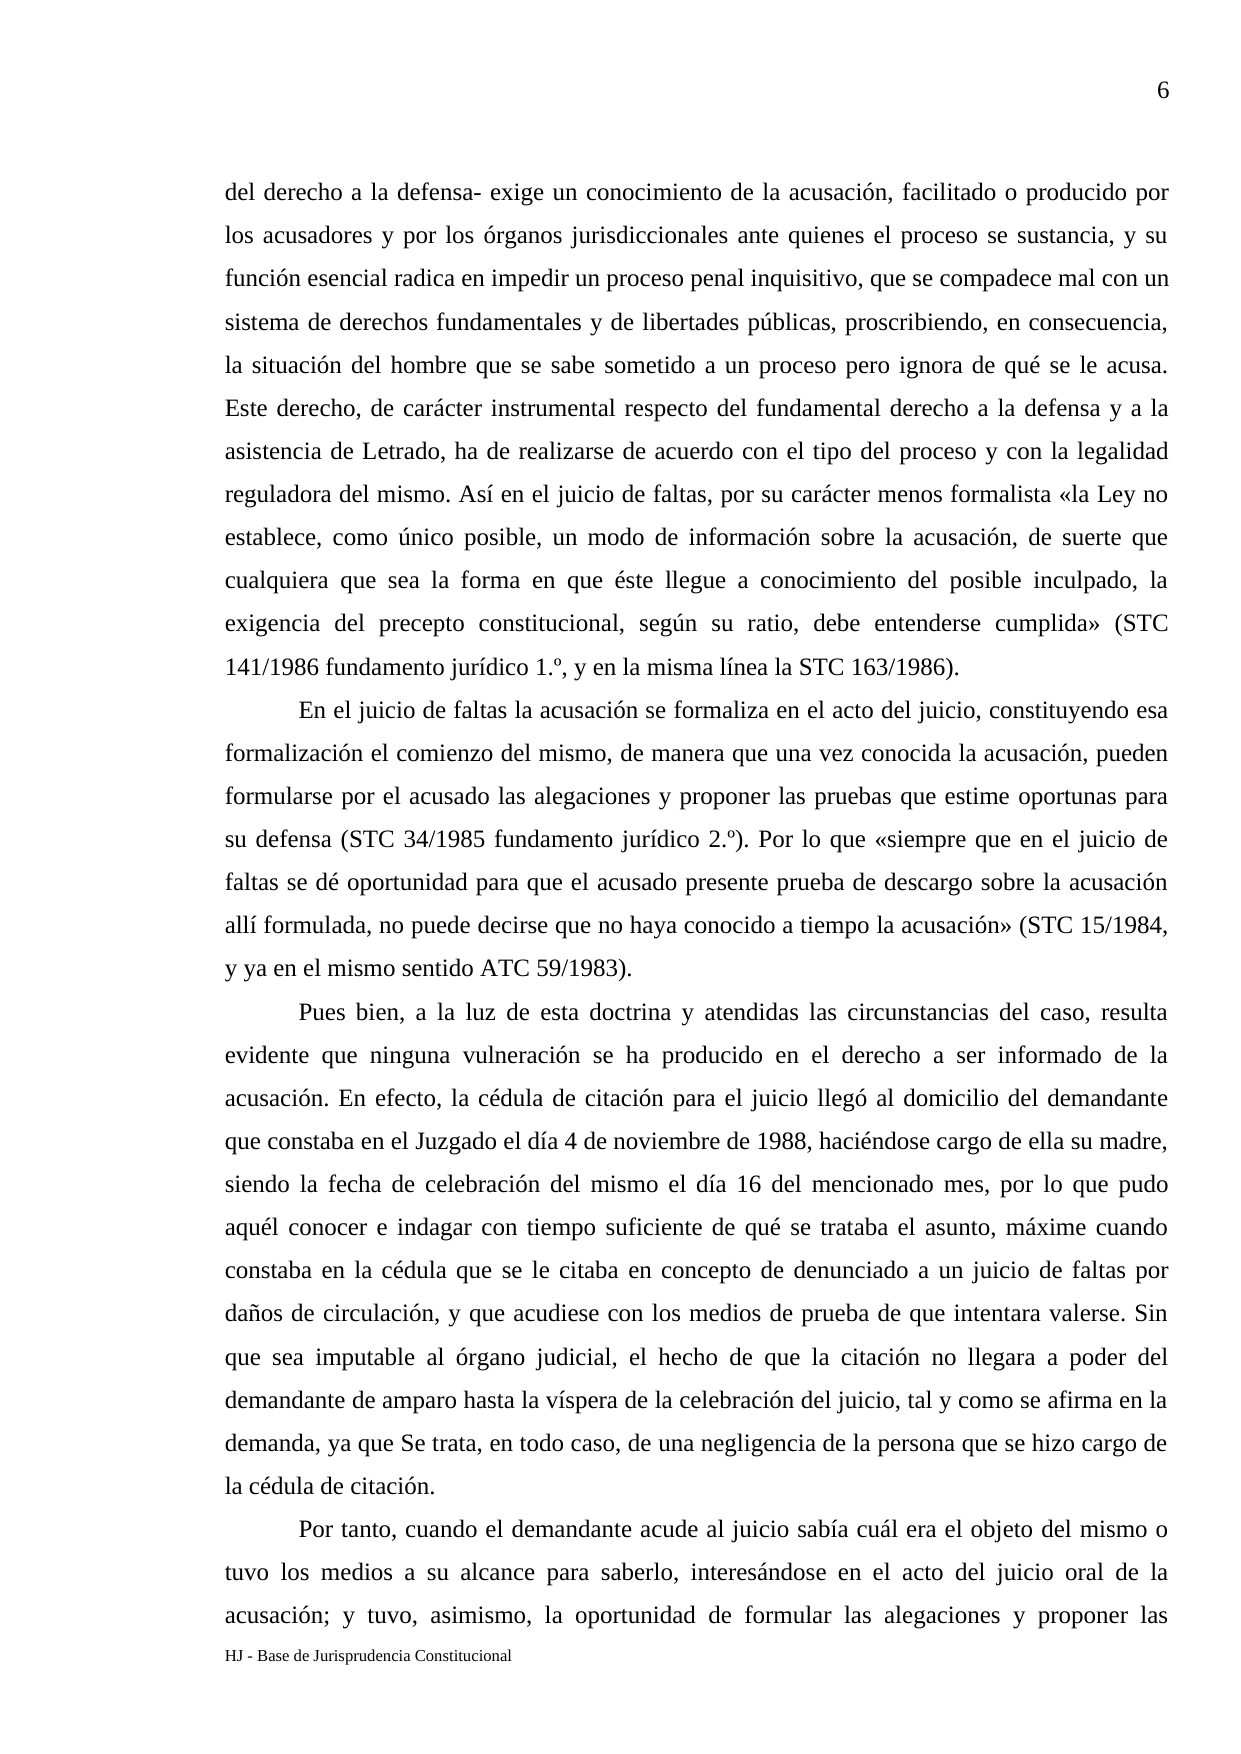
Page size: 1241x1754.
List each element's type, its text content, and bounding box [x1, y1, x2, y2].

text Pues bien, a la luz de esta doctrina y atendidas las circunstancias del caso, resulta evidente que ninguna vulneración se ha producido en el derecho a ser informado de la acusación. En efecto, la cédula de citación para el juicio llegó al domicilio del demandante que constaba en el Juzgado el día 4 de noviembre de 1988, haciéndose cargo de ella su madre, siendo la fecha de celebración del mismo el día 16 del mencionado mes, por lo que pudo aquél conocer e indagar con tiempo suficiente de qué se trataba el asunto, máxime cuando constaba en la cédula que se le citaba en concepto de denunciado a un juicio de faltas por daños de circulación, y que acudiese con los medios de prueba de que intentara valerse. Sin que sea imputable al órgano judicial, el hecho de que la citación no llegara a poder del demandante de amparo hasta la víspera de la celebración del juicio, tal y como se afirma en la demanda, ya que Se trata, en todo caso, de una negligencia de la persona que se hizo cargo de la cédula de citación. [224, 997, 1169, 1500]
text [224, 1514, 1169, 1629]
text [224, 177, 1169, 680]
text En el juicio de faltas la acusación se formaliza en el acto del juicio, constituyendo esa formalización el comienzo del mismo, de manera que una vez conocida la acusación, pueden formularse por el acusado las alegaciones y proponer las pruebas que estime oportunas para su defensa (STC 34/1985 fundamento jurídico 2.º). Por lo que «siempre que en el juicio de faltas se dé oportunidad para que el acusado presente prueba de descargo sobre la acusación allí formulada, no puede decirse que no haya conocido a tiempo la acusación» (STC 15/1984, y ya en el mismo sentido ATC 59/1983). [224, 695, 1169, 982]
